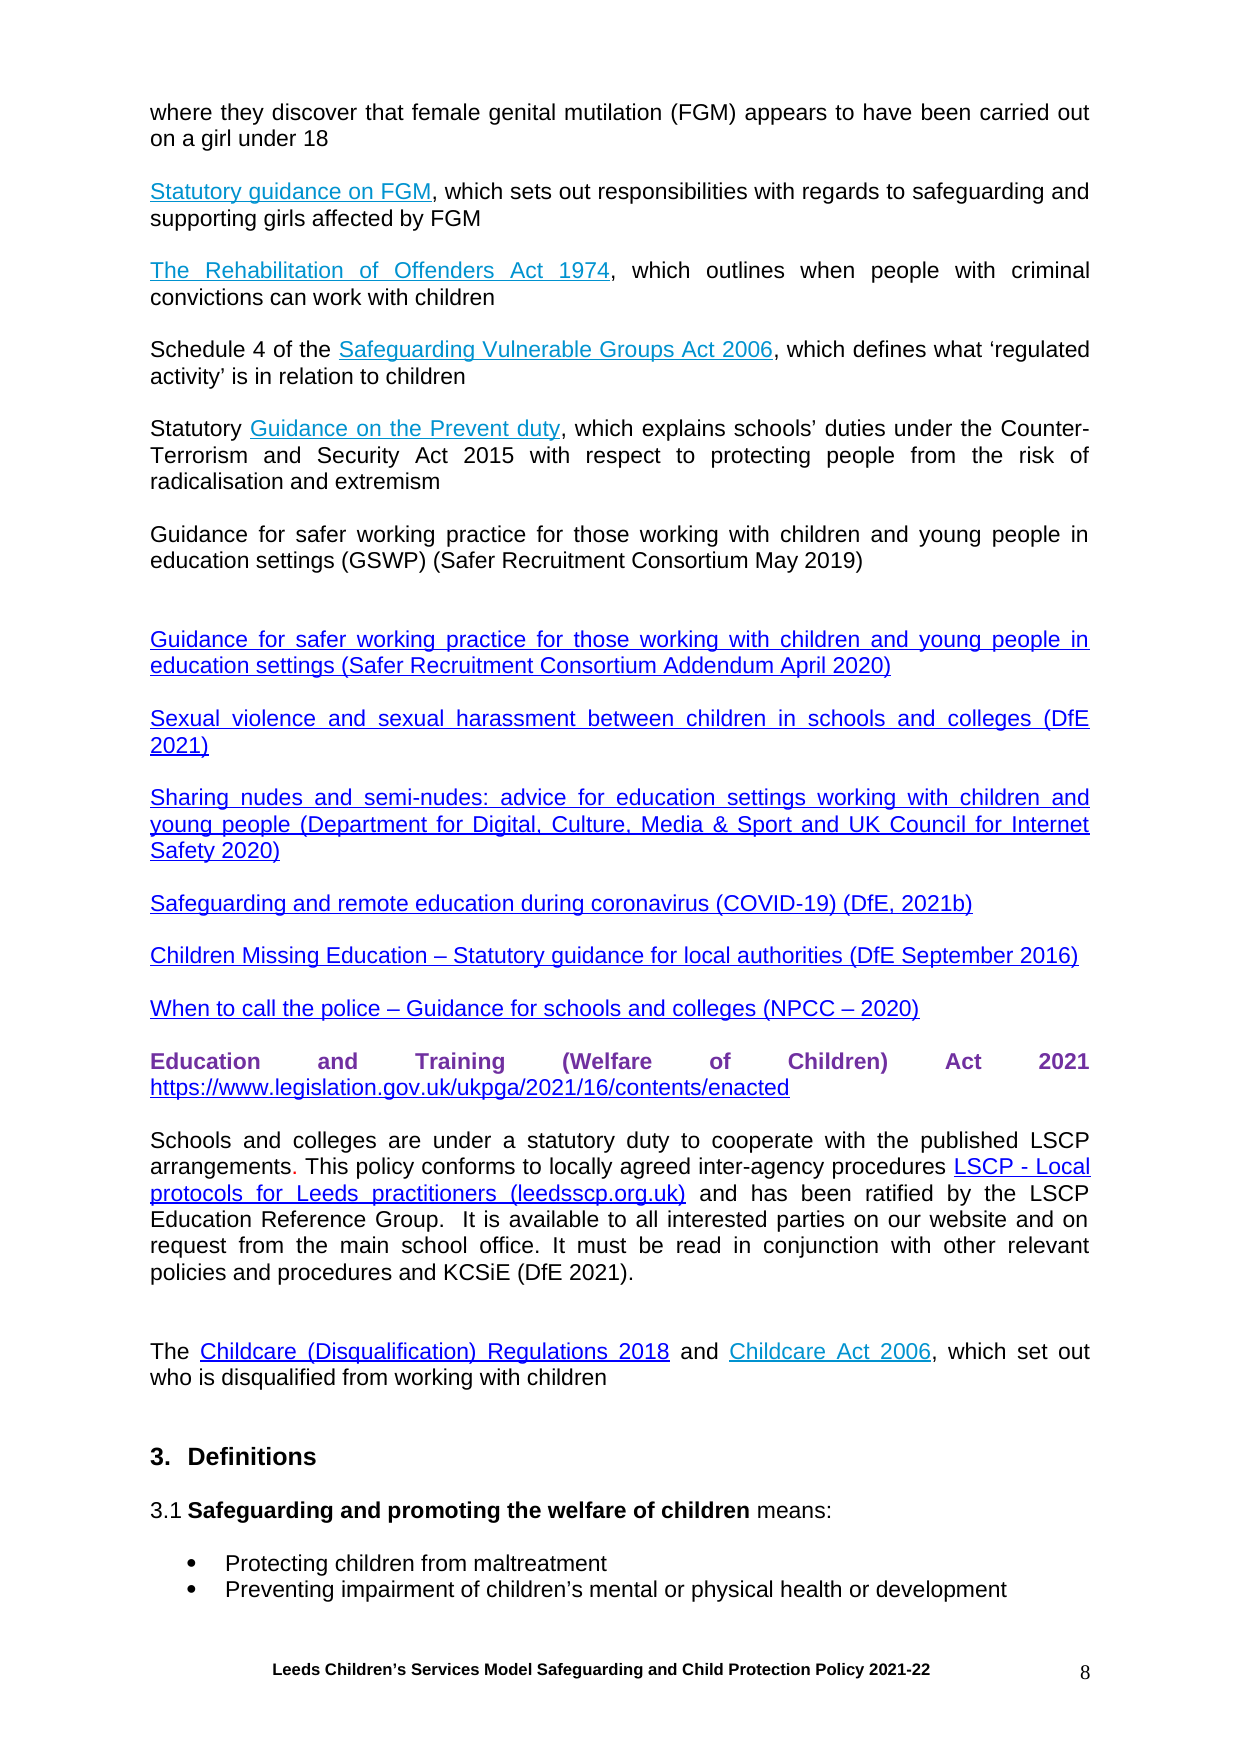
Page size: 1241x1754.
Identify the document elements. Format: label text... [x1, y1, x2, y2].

text The Childcare (Disqualification) Regulations 2018 and Childcare Act 2006, which set out who is disqualified from working with children [150, 1338, 1090, 1390]
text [150, 99, 1090, 152]
list Protecting children from maltreatment [187, 1549, 1090, 1576]
text Sharing nudes and semi-nudes: advice for education settings working with children and young people (Department for Digital, Culture, Media & Sport and UK Council for Internet Safety 2020) [150, 784, 1090, 807]
subtitle Definitions [150, 1442, 1090, 1471]
text Sharing nudes and semi-nudes: advice for education settings working with children and young people (Department for Digital, Culture, Media & Sport and UK Council for Internet Safety 2020) [150, 808, 1090, 833]
text Sexual violence and sexual harassment between children in schools and colleges (DfE 2021) [150, 729, 1090, 758]
text Guidance for safer working practice for those working with children and young people in education settings (Safer Recruitment Consortium Addendum April 2020) [150, 626, 1090, 649]
text Guidance for safer working practice for those working with children and young people in education settings (Safer Recruitment Consortium Addendum April 2020) [150, 650, 1090, 679]
text Sexual violence and sexual harassment between children in schools and colleges (DfE 2021) [150, 705, 1090, 728]
text Sharing nudes and semi-nudes: advice for education settings working with children and young people (Department for Digital, Culture, Media & Sport and UK Council for Internet Safety 2020) [150, 835, 1090, 863]
text The Rehabilitation of Offenders Act 1974, which outlines when people with criminal convictions can work with children [150, 257, 1090, 310]
text Schools and colleges are under a statutory duty to cooperate with the published LSCP arrangements. This policy conforms to locally agreed inter-agency procedures LSCP - Local protocols for Leeds practitioners (leedsscp.org.uk) and has been ratified by the LSCP Education Reference Group. It is available to all interested parties on our website and on request from the main school office. It must be read in conjunction with other relevant policies and procedures and KCSiE (DfE 2021). [150, 1127, 1090, 1285]
text Schedule 4 of the Safeguarding Vulnerable Groups Act 2006, which defines what ‘regulated activity’ is in relation to children [150, 336, 1090, 389]
text Children Missing Education – Statutory guidance for local authorities (DfE September 2016) [150, 942, 1090, 969]
list Safeguarding and promoting the welfare of children means: [150, 1497, 1090, 1523]
text Safeguarding and remote education during coronavirus (COVID-19) (DfE, 2021b) [150, 890, 1090, 916]
text Statutory guidance on FGM, which sets out responsibilities with regards to safeguarding and supporting girls affected by FGM [150, 178, 1090, 231]
text Education and Training (Welfare of Children) Act 2021 https://www.legislation.gov.uk/ukpga/2021/16/contents/enacted [150, 1048, 1090, 1101]
list Preventing impairment of children’s mental or physical health or development [187, 1576, 1090, 1602]
text Statutory Guidance on the Prevent duty, which explains schools’ duties under the Counter-Terrorism and Security Act 2015 with respect to protecting people from the risk of radicalisation and extremism [150, 415, 1090, 494]
text Guidance for safer working practice for those working with children and young people in education settings (GSWP) (Safer Recruitment Consortium May 2019) [150, 521, 1090, 573]
text When to call the police – Guidance for schools and colleges (NPCC – 2020) [150, 995, 1090, 1021]
